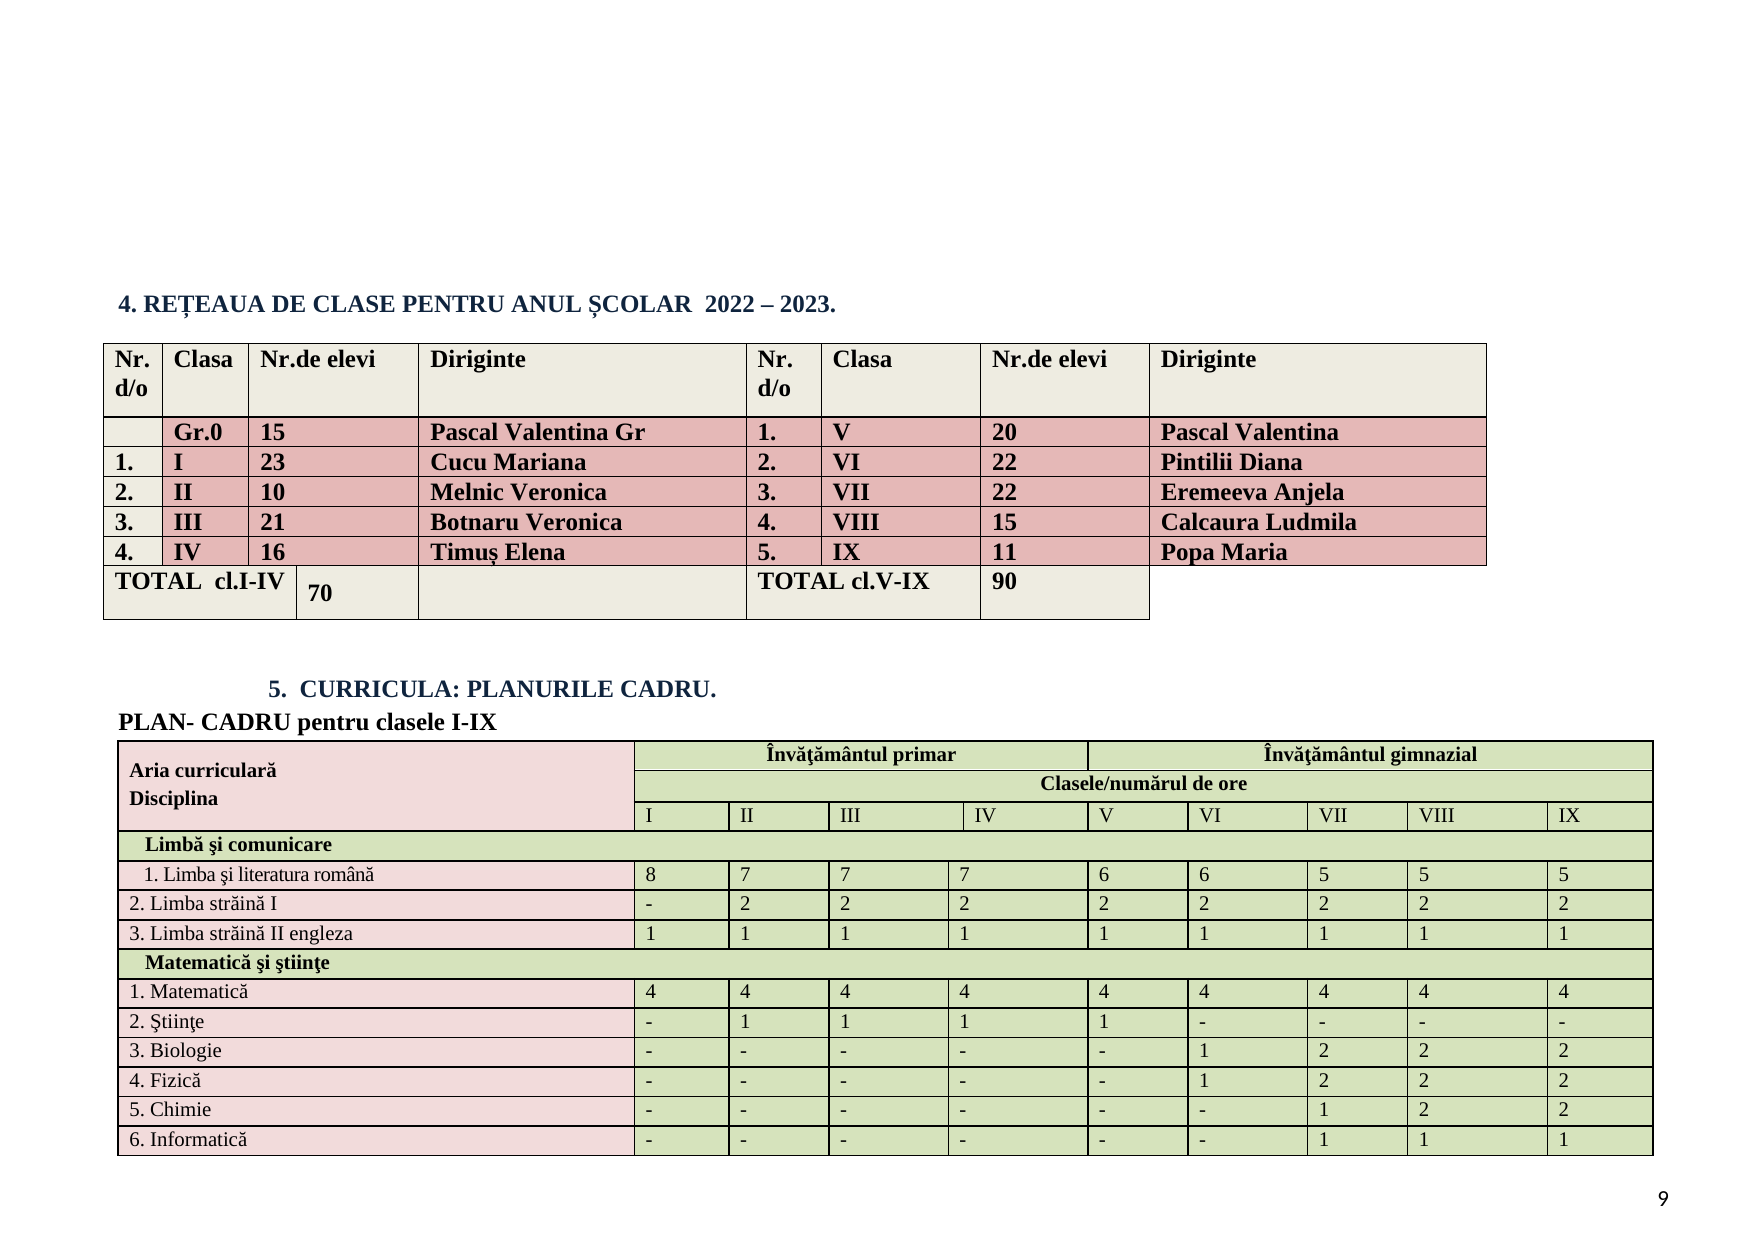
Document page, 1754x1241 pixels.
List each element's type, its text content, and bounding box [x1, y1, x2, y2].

table_cell Pascal Valentina Gr [419, 418, 746, 446]
text 4. REȚEAUA DE CLASE PENTRU ANUL ȘCOLAR 2022 – 2023. [118, 289, 1668, 318]
table_cell VII [1308, 803, 1407, 830]
table_cell 4 [730, 980, 828, 1007]
table_cell 5 [1548, 862, 1652, 889]
table_cell 1 [1408, 921, 1547, 948]
table_cell 15 [249, 418, 418, 446]
table_cell TOTAL cl.V-IX [747, 566, 980, 619]
table_cell 6 [1189, 862, 1307, 889]
table_cell 4. [104, 537, 162, 565]
table_header Diriginte [419, 344, 746, 416]
table_cell [104, 418, 162, 446]
table_cell - [1189, 1127, 1307, 1155]
table_cell - [1189, 1009, 1307, 1037]
table_cell IV [163, 537, 248, 565]
table_cell - [949, 1097, 1087, 1125]
table_header Nr.de elevi [249, 344, 418, 416]
table_cell 1 [1089, 921, 1187, 948]
table_cell - [730, 1097, 828, 1125]
table_cell 22 [981, 477, 1149, 506]
table_cell 1 [635, 921, 728, 948]
table_cell 1 [1308, 921, 1407, 948]
table_cell 1 [1189, 1068, 1307, 1096]
table_cell 2. [747, 447, 821, 476]
table_cell TOTAL cl.I-IV [104, 566, 296, 619]
table_cell 2 [830, 891, 948, 919]
table_cell III [830, 803, 963, 830]
table_cell 16 [249, 537, 418, 565]
table_cell VIII [1408, 803, 1547, 830]
table_cell Gr.0 [163, 418, 248, 446]
table_cell - [730, 1068, 828, 1096]
table_cell 3. [747, 477, 821, 506]
table_cell 1 [1548, 921, 1652, 948]
table_cell - [1089, 1068, 1187, 1096]
table_cell VII [822, 477, 980, 506]
table_cell 1 [1189, 1038, 1307, 1066]
table_cell 2 [1308, 1038, 1407, 1066]
table_cell 1. Matematică [119, 980, 634, 1007]
table_cell Matematică şi ştiinţe [119, 950, 1652, 978]
table_cell 6. Informatică [119, 1127, 634, 1155]
table_cell 1 [1308, 1097, 1407, 1125]
table_cell 1 [949, 1009, 1087, 1037]
table_cell 2 [1548, 891, 1652, 919]
table_cell 4 [1089, 980, 1187, 1007]
table_cell 2. [104, 477, 162, 506]
table_cell Limbă şi comunicare [119, 832, 1652, 860]
table_cell 1 [730, 921, 828, 948]
table_cell Melnic Veronica [419, 477, 746, 506]
table_cell 5 [1308, 862, 1407, 889]
table_cell VI [822, 447, 980, 476]
table_cell 2 [1308, 1068, 1407, 1096]
table_cell 4 [1308, 980, 1407, 1007]
table_cell 1 [1308, 1127, 1407, 1155]
table_cell 4 [1548, 980, 1652, 1007]
table_cell - [949, 1038, 1087, 1066]
table_header Diriginte [1150, 344, 1486, 416]
table_cell 6 [1089, 862, 1187, 889]
table_cell 70 [297, 566, 418, 619]
table_cell 7 [730, 862, 828, 889]
table_cell 5. [747, 537, 821, 565]
table_cell 5 [1408, 862, 1547, 889]
table_header Învăţământul primar [635, 742, 1087, 769]
table_cell Timuș Elena [419, 537, 746, 565]
table_cell Popa Maria [1150, 537, 1486, 565]
list 5. CURRICULA: PLANURILE CADRU. [268, 674, 1668, 703]
table_cell Pintilii Diana [1150, 447, 1486, 476]
table_cell II [163, 477, 248, 506]
table_cell 2 [1408, 1097, 1547, 1125]
table_cell 90 [981, 566, 1149, 619]
table_cell - [830, 1038, 948, 1066]
table_cell IV [964, 803, 1087, 830]
table_cell - [1189, 1097, 1307, 1125]
table_header Aria curriculară Disciplina [119, 742, 634, 830]
table_cell V [822, 418, 980, 446]
table_cell II [730, 803, 828, 830]
table_cell 2 [1408, 1038, 1547, 1066]
table_cell - [635, 1068, 728, 1096]
table_header Învăţământul gimnazial [1089, 742, 1652, 769]
table_cell 3. Biologie [119, 1038, 634, 1066]
table_cell 2 [1408, 891, 1547, 919]
table_cell VI [1189, 803, 1307, 830]
table_cell 8 [635, 862, 728, 889]
table_cell 21 [249, 507, 418, 536]
table_cell 22 [981, 447, 1149, 476]
table_cell Pascal Valentina [1150, 418, 1486, 446]
table_cell 2. Ştiinţe [119, 1009, 634, 1037]
table_cell 1 [1189, 921, 1307, 948]
table_cell - [635, 1127, 728, 1155]
table_cell 3. Limba străină II engleza [119, 921, 634, 948]
table_cell 4 [635, 980, 728, 1007]
table_cell 23 [249, 447, 418, 476]
table_cell - [1308, 1009, 1407, 1037]
table_cell VIII [822, 507, 980, 536]
table_cell 4 [830, 980, 948, 1007]
table_cell V [1089, 803, 1187, 830]
table_cell - [635, 891, 728, 919]
table_cell III [163, 507, 248, 536]
table_cell 1. [104, 447, 162, 476]
table_cell Eremeeva Anjela [1150, 477, 1486, 506]
table_cell - [830, 1068, 948, 1096]
table_cell - [635, 1097, 728, 1125]
table_header Clasa [163, 344, 248, 416]
table_cell - [830, 1127, 948, 1155]
table_cell Calcaura Ludmila [1150, 507, 1486, 536]
table_cell - [949, 1068, 1087, 1096]
table_cell 2 [1089, 891, 1187, 919]
table_cell 2 [1548, 1068, 1652, 1096]
table_cell [419, 566, 746, 619]
table_cell 1 [1408, 1127, 1547, 1155]
table_cell 4. [747, 507, 821, 536]
table_cell 1 [1089, 1009, 1187, 1037]
table_cell 3. [104, 507, 162, 536]
table_cell 11 [981, 537, 1149, 565]
table_cell 1. [747, 418, 821, 446]
table_cell 1 [830, 1009, 948, 1037]
table_cell - [1548, 1009, 1652, 1037]
table_cell Cucu Mariana [419, 447, 746, 476]
table_cell 2. Limba străină I [119, 891, 634, 919]
table_cell - [1089, 1097, 1187, 1125]
table_cell 4 [1189, 980, 1307, 1007]
table_cell 2 [1548, 1097, 1652, 1125]
table_cell 1. Limba şi literatura română [119, 862, 634, 889]
table_cell - [830, 1097, 948, 1125]
table_cell 2 [1189, 891, 1307, 919]
table_cell Botnaru Veronica [419, 507, 746, 536]
table_cell 4 [1408, 980, 1547, 1007]
table_cell 1 [730, 1009, 828, 1037]
table_cell - [1089, 1038, 1187, 1066]
table_header Nr.de elevi [981, 344, 1149, 416]
table_cell 4. Fizică [119, 1068, 634, 1096]
table_cell 5. Chimie [119, 1097, 634, 1125]
table_cell - [1408, 1009, 1547, 1037]
table_cell 2 [949, 891, 1087, 919]
table_cell IX [1548, 803, 1652, 830]
table_cell - [635, 1009, 728, 1037]
table_cell 7 [830, 862, 948, 889]
table_cell 1 [830, 921, 948, 948]
table_header Nr. d/o [104, 344, 162, 416]
table_cell - [730, 1038, 828, 1066]
table_cell 4 [949, 980, 1087, 1007]
table_cell 2 [1548, 1038, 1652, 1066]
table_header Clasa [822, 344, 980, 416]
table_header Nr. d/o [747, 344, 821, 416]
table_cell 1 [1548, 1127, 1652, 1155]
table_cell 20 [981, 418, 1149, 446]
table_cell 2 [1408, 1068, 1547, 1096]
table_cell 1 [949, 921, 1087, 948]
table_cell - [635, 1038, 728, 1066]
table_cell - [949, 1127, 1087, 1155]
table_cell IX [822, 537, 980, 565]
table_cell 15 [981, 507, 1149, 536]
table_cell - [730, 1127, 828, 1155]
table_cell 2 [730, 891, 828, 919]
table_cell 10 [249, 477, 418, 506]
text PLAN- CADRU pentru clasele I-IX [118, 707, 1668, 736]
table_cell Clasele/numărul de ore [635, 771, 1652, 801]
table_cell I [635, 803, 728, 830]
table_cell - [1089, 1127, 1187, 1155]
table_cell 7 [949, 862, 1087, 889]
table_cell I [163, 447, 248, 476]
table_cell 2 [1308, 891, 1407, 919]
